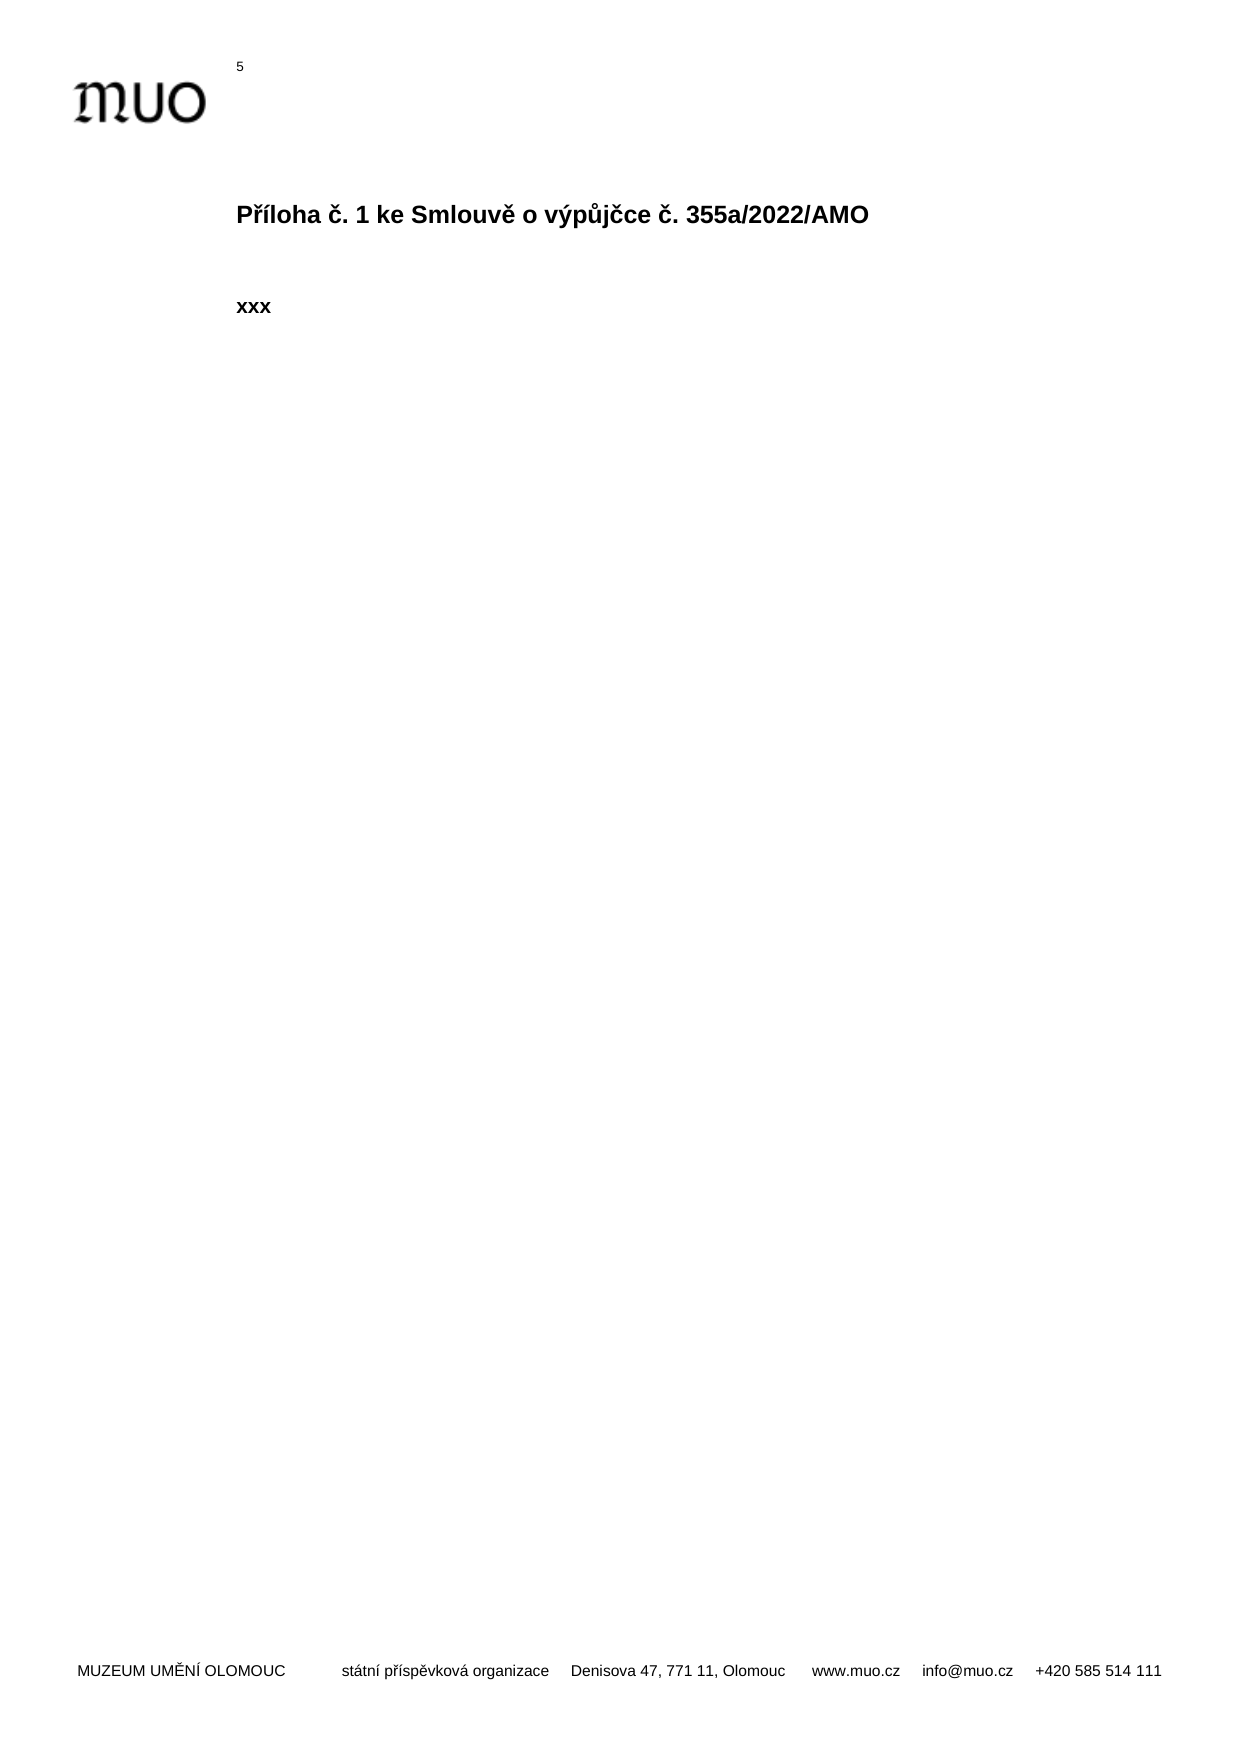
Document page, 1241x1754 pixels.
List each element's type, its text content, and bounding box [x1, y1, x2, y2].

text Příloha č. 1 ke Smlouvě o výpůjčce č. 355a/2022/AMO [236, 200, 1004, 229]
text xxx [236, 294, 1004, 318]
